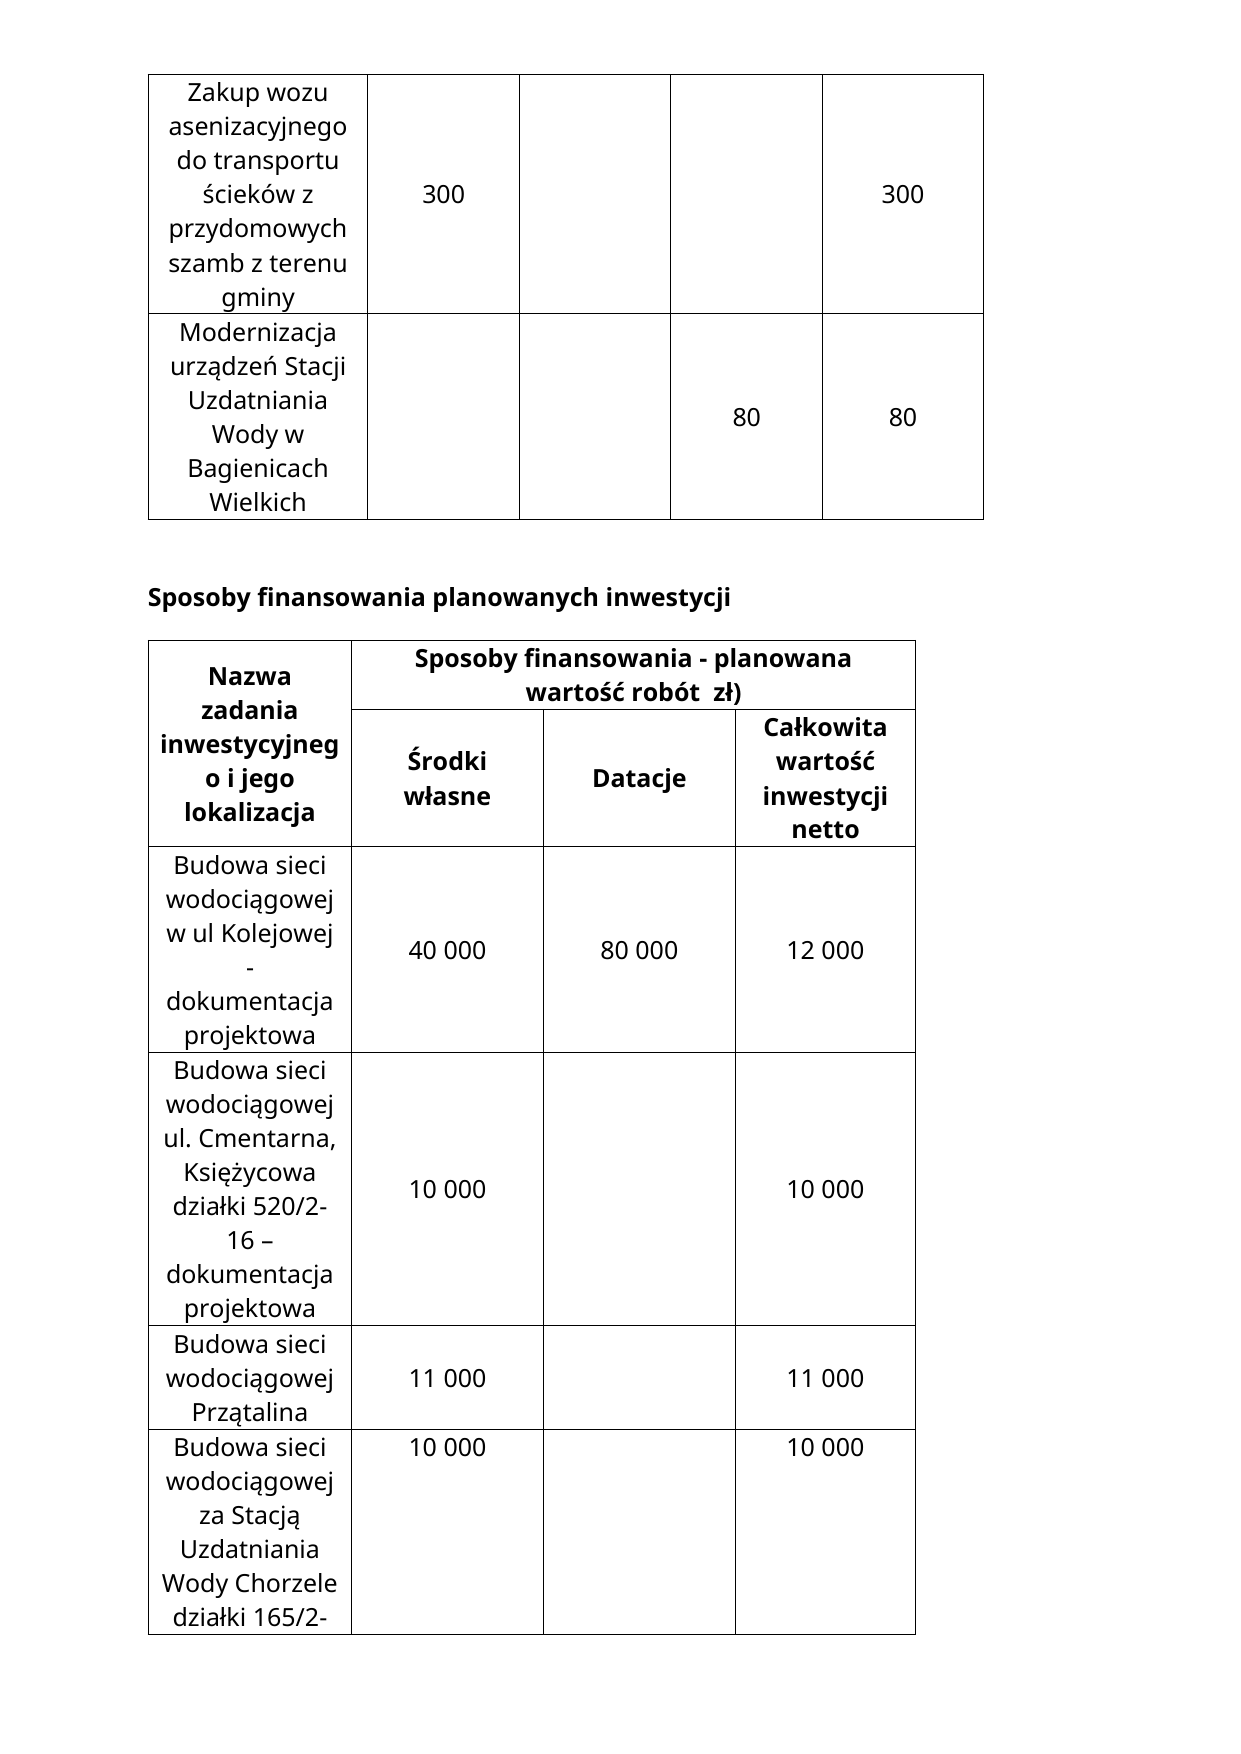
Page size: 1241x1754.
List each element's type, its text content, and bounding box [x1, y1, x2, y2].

table_cell 11 000 [736, 1326, 915, 1428]
table_cell [368, 314, 519, 519]
table_cell Modernizacja urządzeń Stacji Uzdatniania Wody w Bagienicach Wielkich [149, 314, 367, 519]
text Sposoby finansowania planowanych inwestycji [148, 580, 1093, 614]
table_cell 10 000 [352, 1430, 543, 1634]
table_header Nazwa zadania inwestycyjnego i jego lokalizacja [149, 641, 351, 846]
table_header Sposoby finansowania - planowana wartość robót zł) [352, 641, 915, 709]
table_cell 40 000 [352, 847, 543, 1052]
table_cell 10 000 [352, 1053, 543, 1325]
table_cell 300 [368, 75, 519, 313]
table_cell 10 000 [736, 1053, 915, 1325]
table_cell [544, 1430, 735, 1634]
table_cell Budowa sieci wodociągowej ul. Cmentarna, Księżycowa działki 520/2-16 – dokumentacja projektowa [149, 1053, 351, 1325]
table_cell Środki własne [352, 710, 543, 846]
table_cell Budowa sieci wodociągowej Przątalina [149, 1326, 351, 1428]
table_cell 11 000 [352, 1326, 543, 1428]
table_cell 80 [823, 314, 983, 519]
table_cell [671, 75, 822, 313]
table_cell Budowa sieci wodociągowej w ul Kolejowej - dokumentacja projektowa [149, 847, 351, 1052]
table_cell 10 000 [736, 1430, 915, 1634]
table_cell [544, 1326, 735, 1428]
table_cell Zakup wozu asenizacyjnego do transportu ścieków z przydomowych szamb z terenu gminy [149, 75, 367, 313]
table_cell 300 [823, 75, 983, 313]
table_cell [520, 314, 670, 519]
table_cell [544, 1053, 735, 1325]
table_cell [149, 1430, 351, 1634]
table_cell 12 000 [736, 847, 915, 1052]
table_cell [520, 75, 670, 313]
table_cell Całkowita wartość inwestycji netto [736, 710, 915, 846]
table_cell 80 [671, 314, 822, 519]
table_cell 80 000 [544, 847, 735, 1052]
table_cell Datacje [544, 710, 735, 846]
